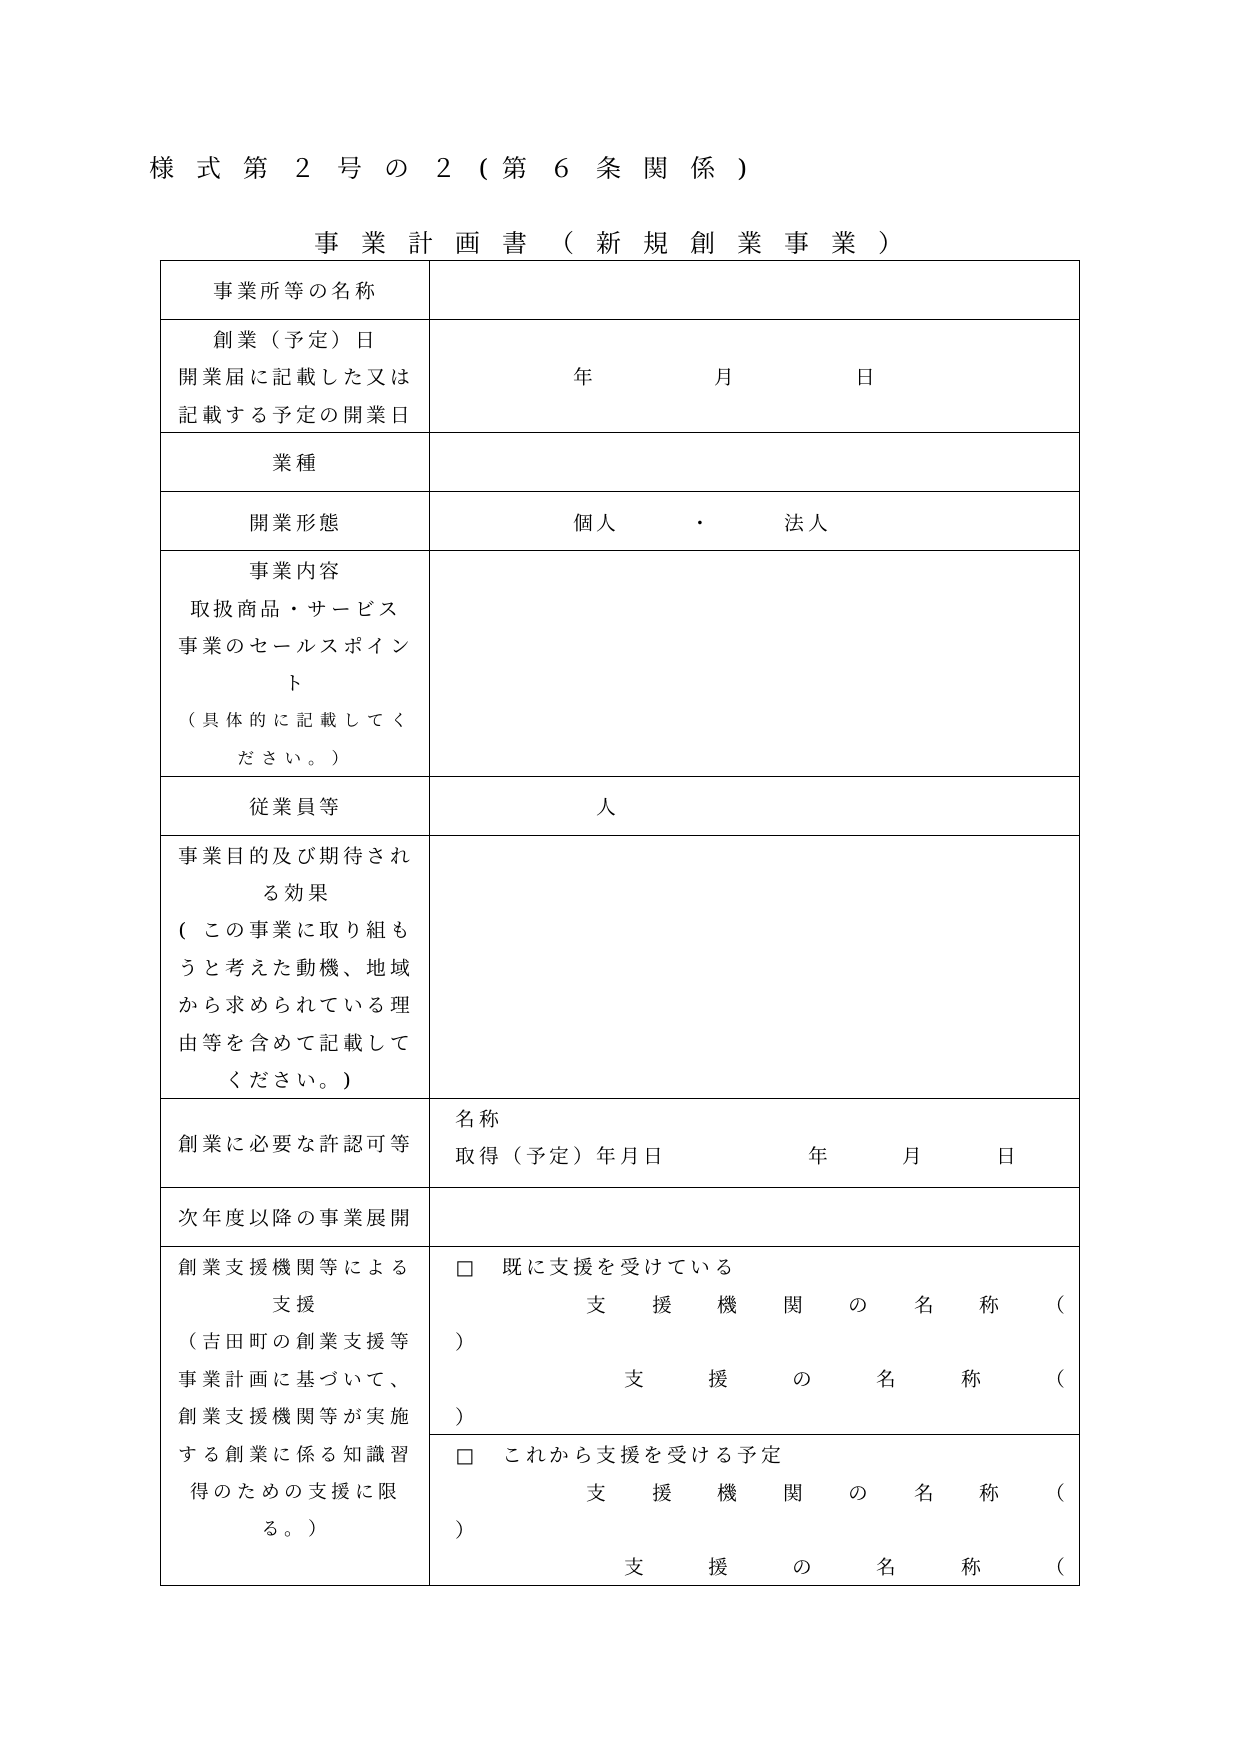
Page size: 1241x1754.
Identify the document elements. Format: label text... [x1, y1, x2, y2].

table_cell 業種 [161, 433, 429, 491]
table_header 事業所等の名称 [161, 261, 429, 319]
table_cell 名称 取得（予定）年月日 年 月 日 [430, 1099, 1079, 1187]
table_cell 創業に必要な許認可等 [161, 1099, 429, 1187]
table_header [430, 261, 1079, 319]
table_cell 人 [430, 777, 1079, 835]
table_cell 創業支援機関等による支援 （吉田町の創業支援等事業計画に基づいて、創業支援機関等が実施する創業に係る知識習得のための支援に限る。） [161, 1247, 429, 1585]
table_cell □ 既に支援を受けている 支援機関の名称（ ） 支援の名称（ ） [430, 1247, 1079, 1434]
table_cell 事業目的及び期待される効果 (この事業に取り組もうと考えた動機、地域から求められている理由等を含めて記載してください。) [161, 836, 429, 1098]
table_cell [430, 551, 1079, 776]
table_cell 開業形態 [161, 492, 429, 550]
table_cell 年 月 日 [430, 320, 1079, 432]
table_cell 創業（予定）日 開業届に記載した又は記載する予定の開業日 [161, 320, 429, 432]
table_cell 事業内容 取扱商品・サービス 事業のセールスポイント （具体的に記載してください。） [161, 551, 429, 776]
table_cell 次年度以降の事業展開 [161, 1188, 429, 1246]
table_cell 従業員等 [161, 777, 429, 835]
table_cell [430, 836, 1079, 1098]
text 事業計画書（新規創業事業） [149, 222, 1091, 260]
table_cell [430, 1435, 1079, 1585]
table_cell [430, 1188, 1079, 1246]
table_cell [430, 433, 1079, 491]
table_cell 個人 ・ 法人 [430, 492, 1079, 550]
text 様式第２号の２(第６条関係) [149, 148, 1091, 185]
